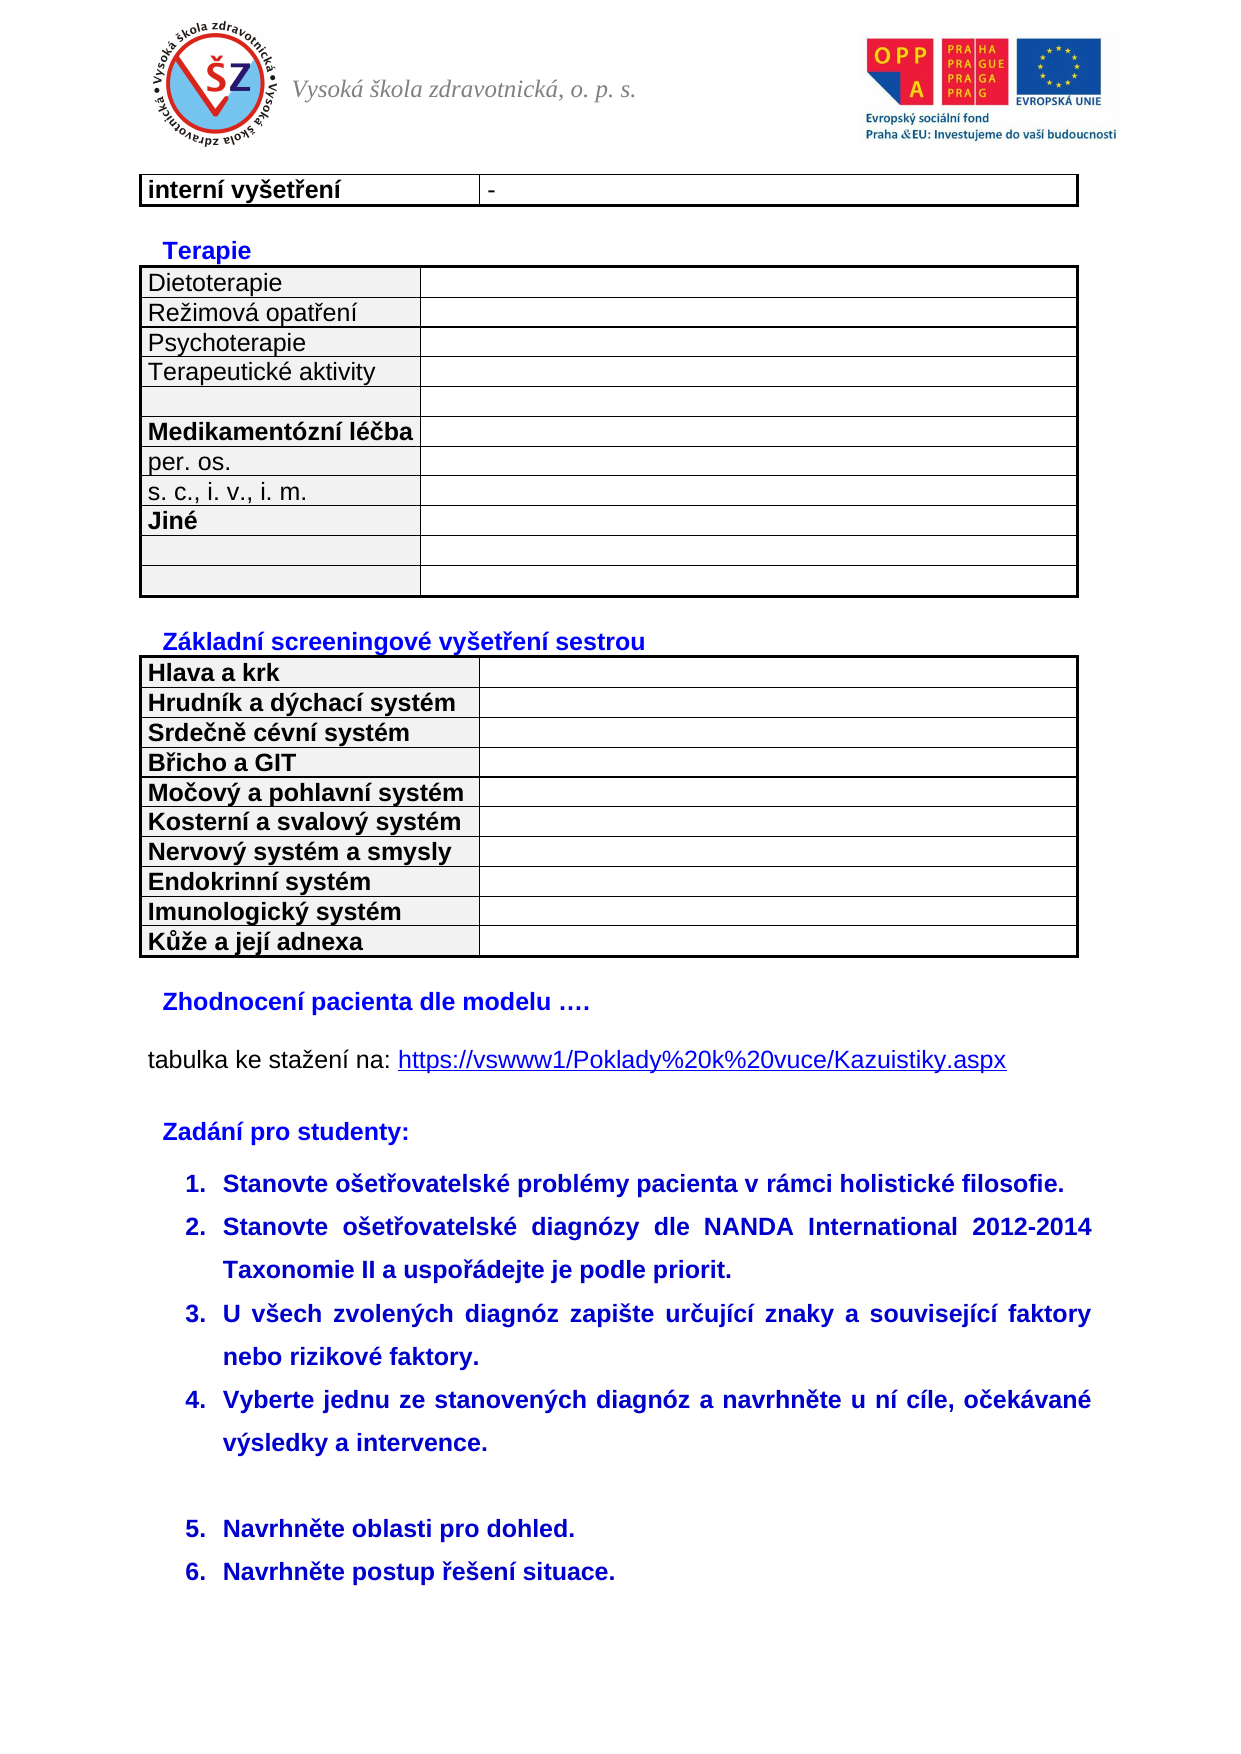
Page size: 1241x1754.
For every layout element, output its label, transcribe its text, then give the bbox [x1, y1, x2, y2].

table_cell [142, 566, 420, 594]
table_cell s. c., i. v., i. m. [142, 476, 420, 505]
table_cell Jiné [142, 506, 420, 535]
subtitle Zadání pro studenty: [162, 1116, 1093, 1145]
text Terapie [162, 236, 1093, 265]
table_cell [142, 536, 420, 565]
list Navrhněte oblasti pro dohled. [185, 1514, 1093, 1543]
table_cell Kůže a její adnexa [142, 926, 479, 955]
table_header Hlava a krk [142, 658, 479, 687]
list Vyberte jednu ze stanovených diagnóz a navrhněte u ní cíle, očekávané výsledky a intervence. [185, 1385, 1093, 1457]
subtitle Zhodnocení pacienta dle modelu …. [162, 987, 1093, 1016]
table_cell [142, 387, 420, 416]
table_cell [480, 718, 1076, 747]
list U všech zvolených diagnóz zapište určující znaky a související faktory nebo rizikové faktory. [185, 1299, 1093, 1371]
table_cell Břicho a GIT [142, 748, 479, 776]
table_cell Močový a pohlavní systém [142, 778, 479, 806]
table_header [421, 268, 1076, 297]
table_header [480, 658, 1076, 687]
table_cell Srdečně cévní systém [142, 718, 479, 747]
table_cell [480, 837, 1076, 866]
table_cell [421, 357, 1076, 386]
table_cell [421, 566, 1076, 594]
table_cell - [480, 175, 1076, 204]
table_cell Nervový systém a smysly [142, 837, 479, 866]
list Stanovte ošetřovatelské diagnózy dle NANDA International 2012-2014 Taxonomie II a uspořádejte je podle priorit. [185, 1212, 1093, 1284]
table_cell Režimová opatření [142, 298, 420, 326]
list Stanovte ošetřovatelské problémy pacienta v rámci holistické filosofie. [185, 1169, 1093, 1198]
table_cell [480, 688, 1076, 717]
table_cell [421, 447, 1076, 475]
table_cell [421, 328, 1076, 356]
table_cell [421, 417, 1076, 446]
table_cell per. os. [142, 447, 420, 475]
table_cell [421, 387, 1076, 416]
table_cell Imunologický systém [142, 897, 479, 925]
table_cell Hrudník a dýchací systém [142, 688, 479, 717]
table_cell Terapeutické aktivity [142, 357, 420, 386]
table_cell [480, 897, 1076, 925]
table_cell [480, 926, 1076, 955]
table_cell Endokrinní systém [142, 867, 479, 896]
table_cell [421, 476, 1076, 505]
table_cell [480, 867, 1076, 896]
table_cell [421, 536, 1076, 565]
list Navrhněte postup řešení situace. [185, 1557, 1093, 1586]
text tabulka ke stažení na: https://vswww1/Poklady%20k%20vuce/Kazuistiky.aspx [148, 1044, 1093, 1073]
table_cell interní vyšetření [142, 175, 479, 204]
table_cell [421, 506, 1076, 535]
table_cell [480, 807, 1076, 836]
table_cell [421, 298, 1076, 326]
table_header Dietoterapie [142, 268, 420, 297]
table_cell Kosterní a svalový systém [142, 807, 479, 836]
table_cell Medikamentózní léčba [142, 417, 420, 446]
subtitle Základní screeningové vyšetření sestrou [162, 626, 1093, 655]
table_cell Psychoterapie [142, 328, 420, 356]
picture [854, 25, 1122, 147]
picture [153, 21, 277, 147]
table_cell [480, 778, 1076, 806]
table_cell [480, 748, 1076, 776]
